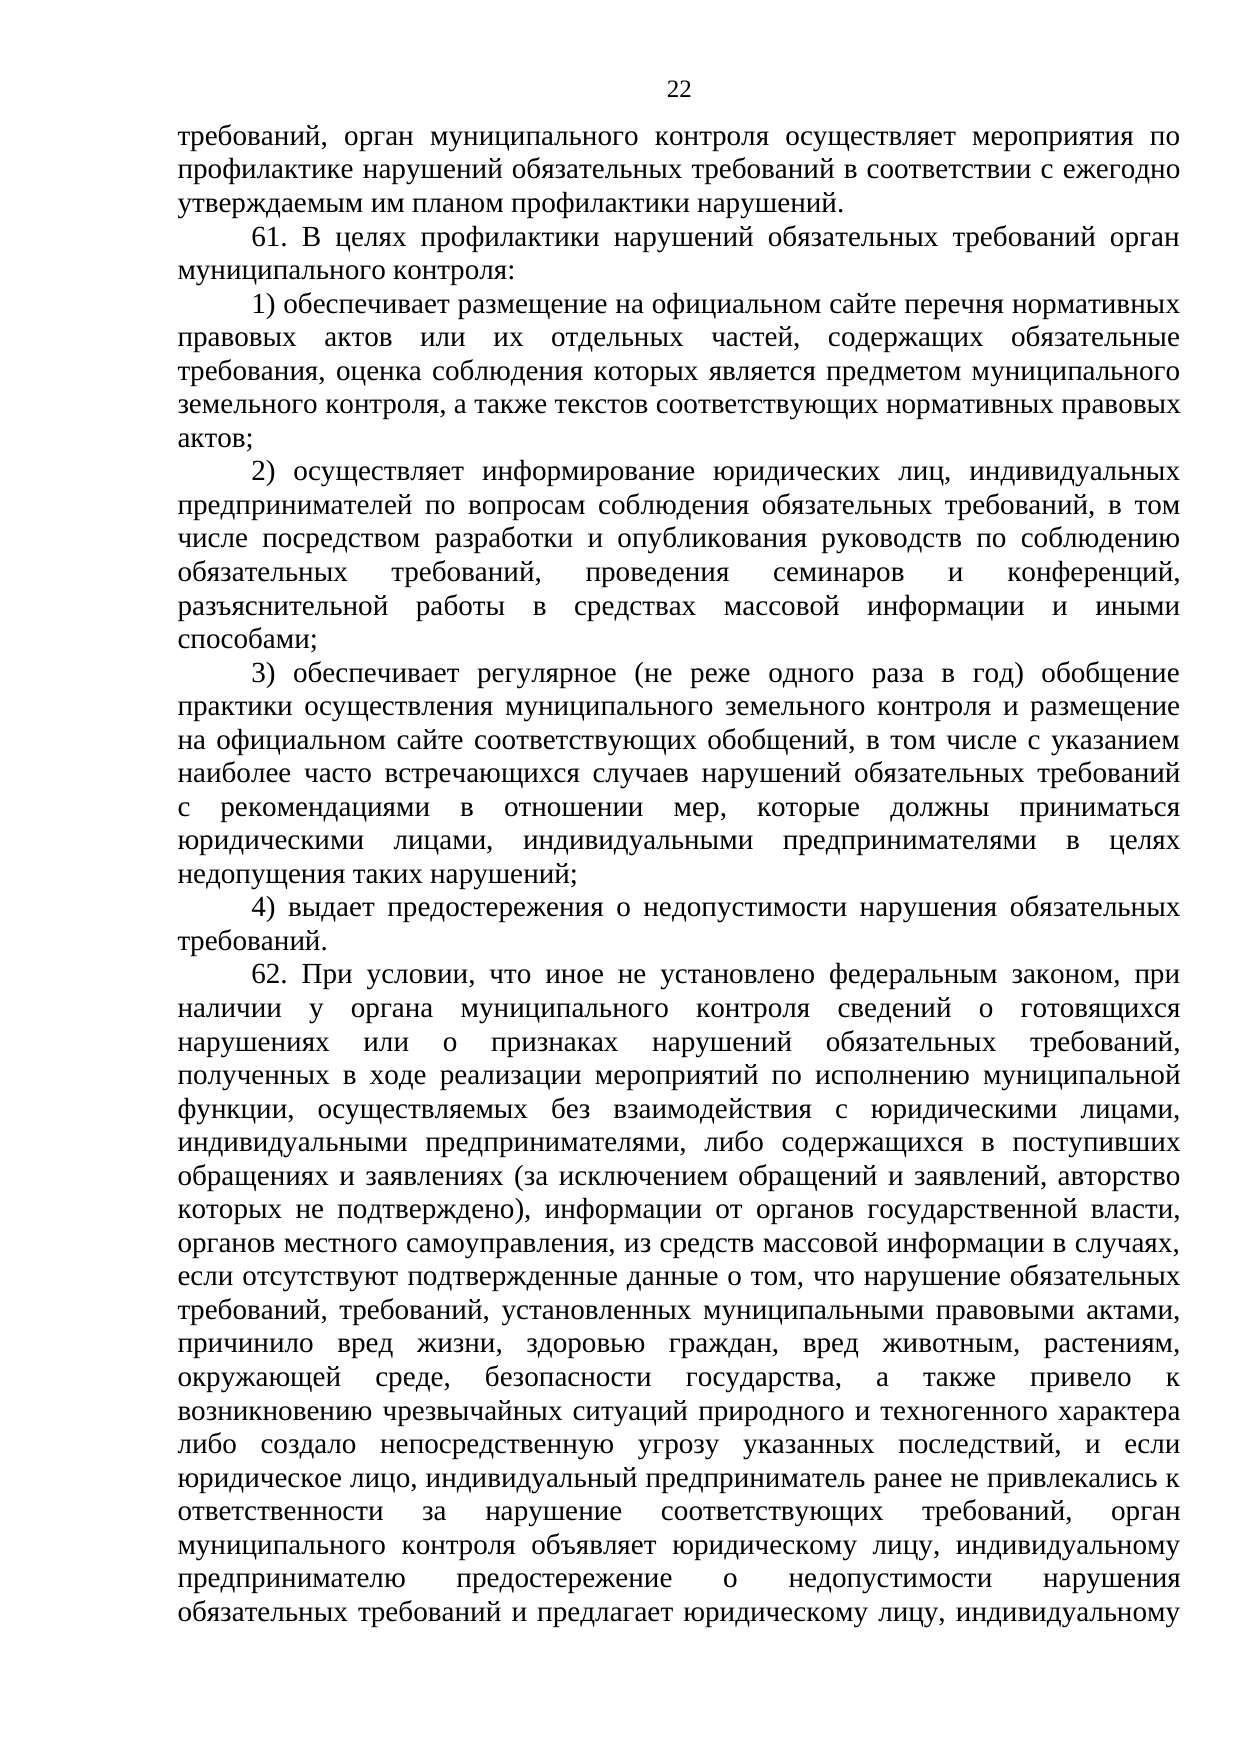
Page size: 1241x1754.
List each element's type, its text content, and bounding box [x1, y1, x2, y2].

text 2) осуществляет информирование юридических лиц, индивидуальных предпринимателей по вопросам соблюдения обязательных требований, в том числе посредством разработки и опубликования руководств по соблюдению обязательных требований, проведения семинаров и конференций, разъяснительной работы в средствах массовой информации и иными способами; [177, 453, 1181, 655]
text 1) обеспечивает размещение на официальном сайте перечня нормативных правовых актов или их отдельных частей, содержащих обязательные требования, оценка соблюдения которых является предметом муниципального земельного контроля, а также текстов соответствующих нормативных правовых актов; [177, 286, 1181, 453]
text 4) выдает предостережения о недопустимости нарушения обязательных требований. [177, 889, 1181, 957]
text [177, 118, 1181, 219]
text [177, 957, 1181, 1627]
text 61. В целях профилактики нарушений обязательных требований орган муниципального контроля: [177, 219, 1181, 286]
text 3) обеспечивает регулярное (не реже одного раза в год) обобщение практики осуществления муниципального земельного контроля и размещение на официальном сайте соответствующих обобщений, в том числе с указанием наиболее часто встречающихся случаев нарушений обязательных требований с рекомендациями в отношении мер, которые должны приниматься юридическими лицами, индивидуальными предпринимателями в целях недопущения таких нарушений; [177, 655, 1181, 889]
